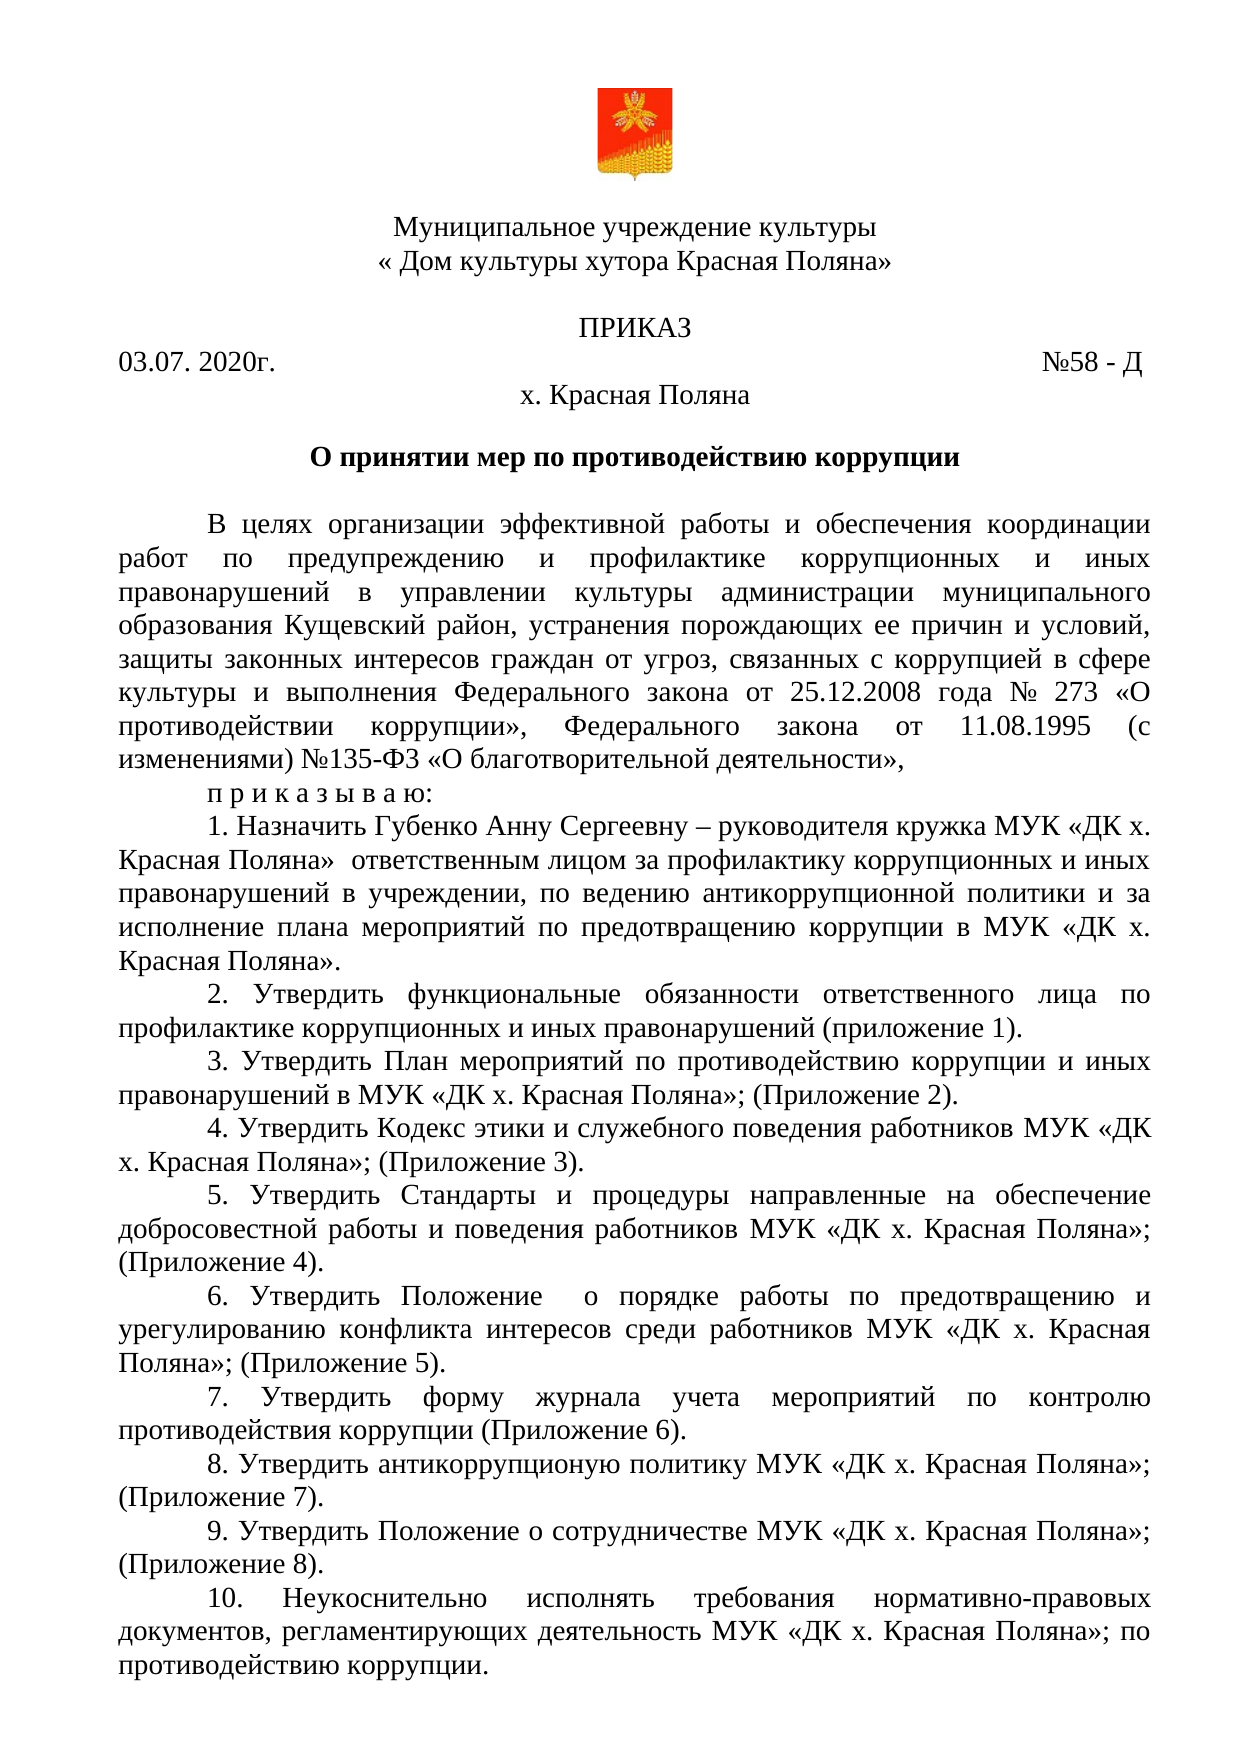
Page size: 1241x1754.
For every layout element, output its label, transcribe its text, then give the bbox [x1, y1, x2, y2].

text ПРИКАЗ [118, 310, 1152, 344]
text х. Красная Поляна [118, 377, 1152, 411]
text 8. Утвердить антикоррупционую политику МУК «ДК х. Красная Поляна»; (Приложение 7). [118, 1446, 1152, 1513]
text 4. Утвердить Кодекс этики и служебного поведения работников МУК «ДК х. Красная Поляна»; (Приложение 3). [118, 1110, 1152, 1177]
text 2. Утвердить функциональные обязанности ответственного лица по профилактике коррупционных и иных правонарушений (приложение 1). [118, 976, 1152, 1043]
text 3. Утвердить План мероприятий по противодействию коррупции и иных правонарушений в МУК «ДК х. Красная Поляна»; (Приложение 2). [118, 1043, 1152, 1110]
text 5. Утвердить Стандарты и процедуры направленные на обеспечение добросовестной работы и поведения работников МУК «ДК х. Красная Поляна»; (Приложение 4). [118, 1177, 1152, 1278]
text 03.07. 2020г. №58 - Д [118, 344, 1152, 377]
picture [597, 88, 673, 181]
text 1. Назначить Губенко Анну Сергеевну – руководителя кружка МУК «ДК х. Красная Поляна» ответственным лицом за профилактику коррупционных и иных правонарушений в учреждении, по ведению антикоррупционной политики и за исполнение плана мероприятий по предотвращению коррупции в МУК «ДК х. Красная Поляна». [118, 808, 1152, 976]
text В целях организации эффективной работы и обеспечения координации работ по предупреждению и профилактике коррупционных и иных правонарушений в управлении культуры администрации муниципального образования Кущевский район, устранения порождающих ее причин и условий, защиты законных интересов граждан от угроз, связанных с коррупцией в сфере культуры и выполнения Федерального закона от 25.12.2008 года № 273 «О противодействии коррупции», Федерального закона от 11.08.1995 (с изменениями) №135-Ф3 «О благотворительной деятельности», [118, 507, 1152, 775]
text 10. Неукоснительно исполнять требования нормативно-правовых документов, регламентирующих деятельность МУК «ДК х. Красная Поляна»; по противодействию коррупции. [118, 1580, 1152, 1681]
text п р и к а з ы в а ю: [118, 775, 1152, 808]
text 7. Утвердить форму журнала учета мероприятий по контролю противодействия коррупции (Приложение 6). [118, 1379, 1152, 1446]
text 9. Утвердить Положение о сотрудничестве МУК «ДК х. Красная Поляна»; (Приложение 8). [118, 1513, 1152, 1580]
text 6. Утвердить Положение о порядке работы по предотвращению и урегулированию конфликта интересов среди работников МУК «ДК х. Красная Поляна»; (Приложение 5). [118, 1278, 1152, 1379]
text « Дом культуры хутора Красная Поляна» [118, 243, 1152, 277]
text О принятии мер по противодействию коррупции [118, 439, 1152, 473]
text Муниципальное учреждение культуры [118, 209, 1152, 243]
